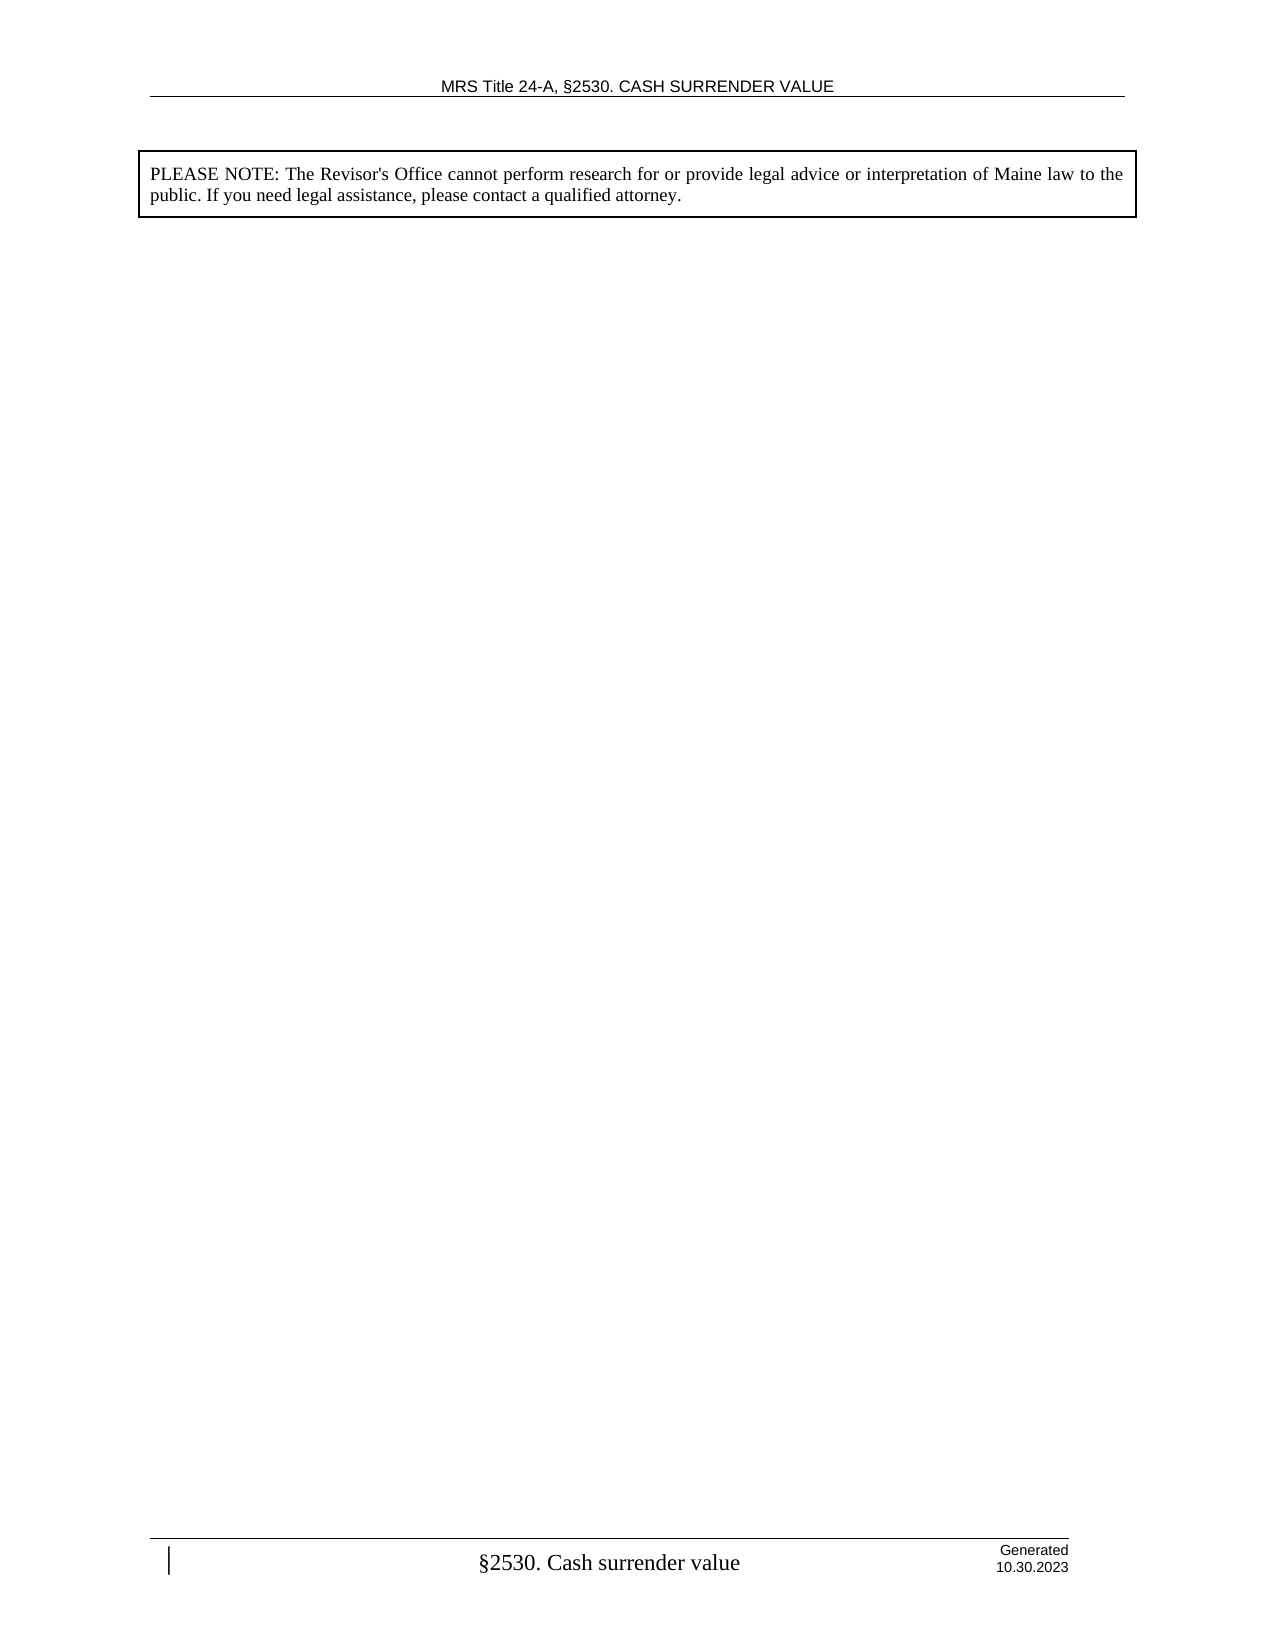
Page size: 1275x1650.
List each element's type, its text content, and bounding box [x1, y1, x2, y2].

text PLEASE NOTE: The Revisor's Office cannot perform research for or provide legal advice or interpretation of Maine law to the public. If you need legal assistance, please contact a qualified attorney. [140, 152, 1135, 216]
